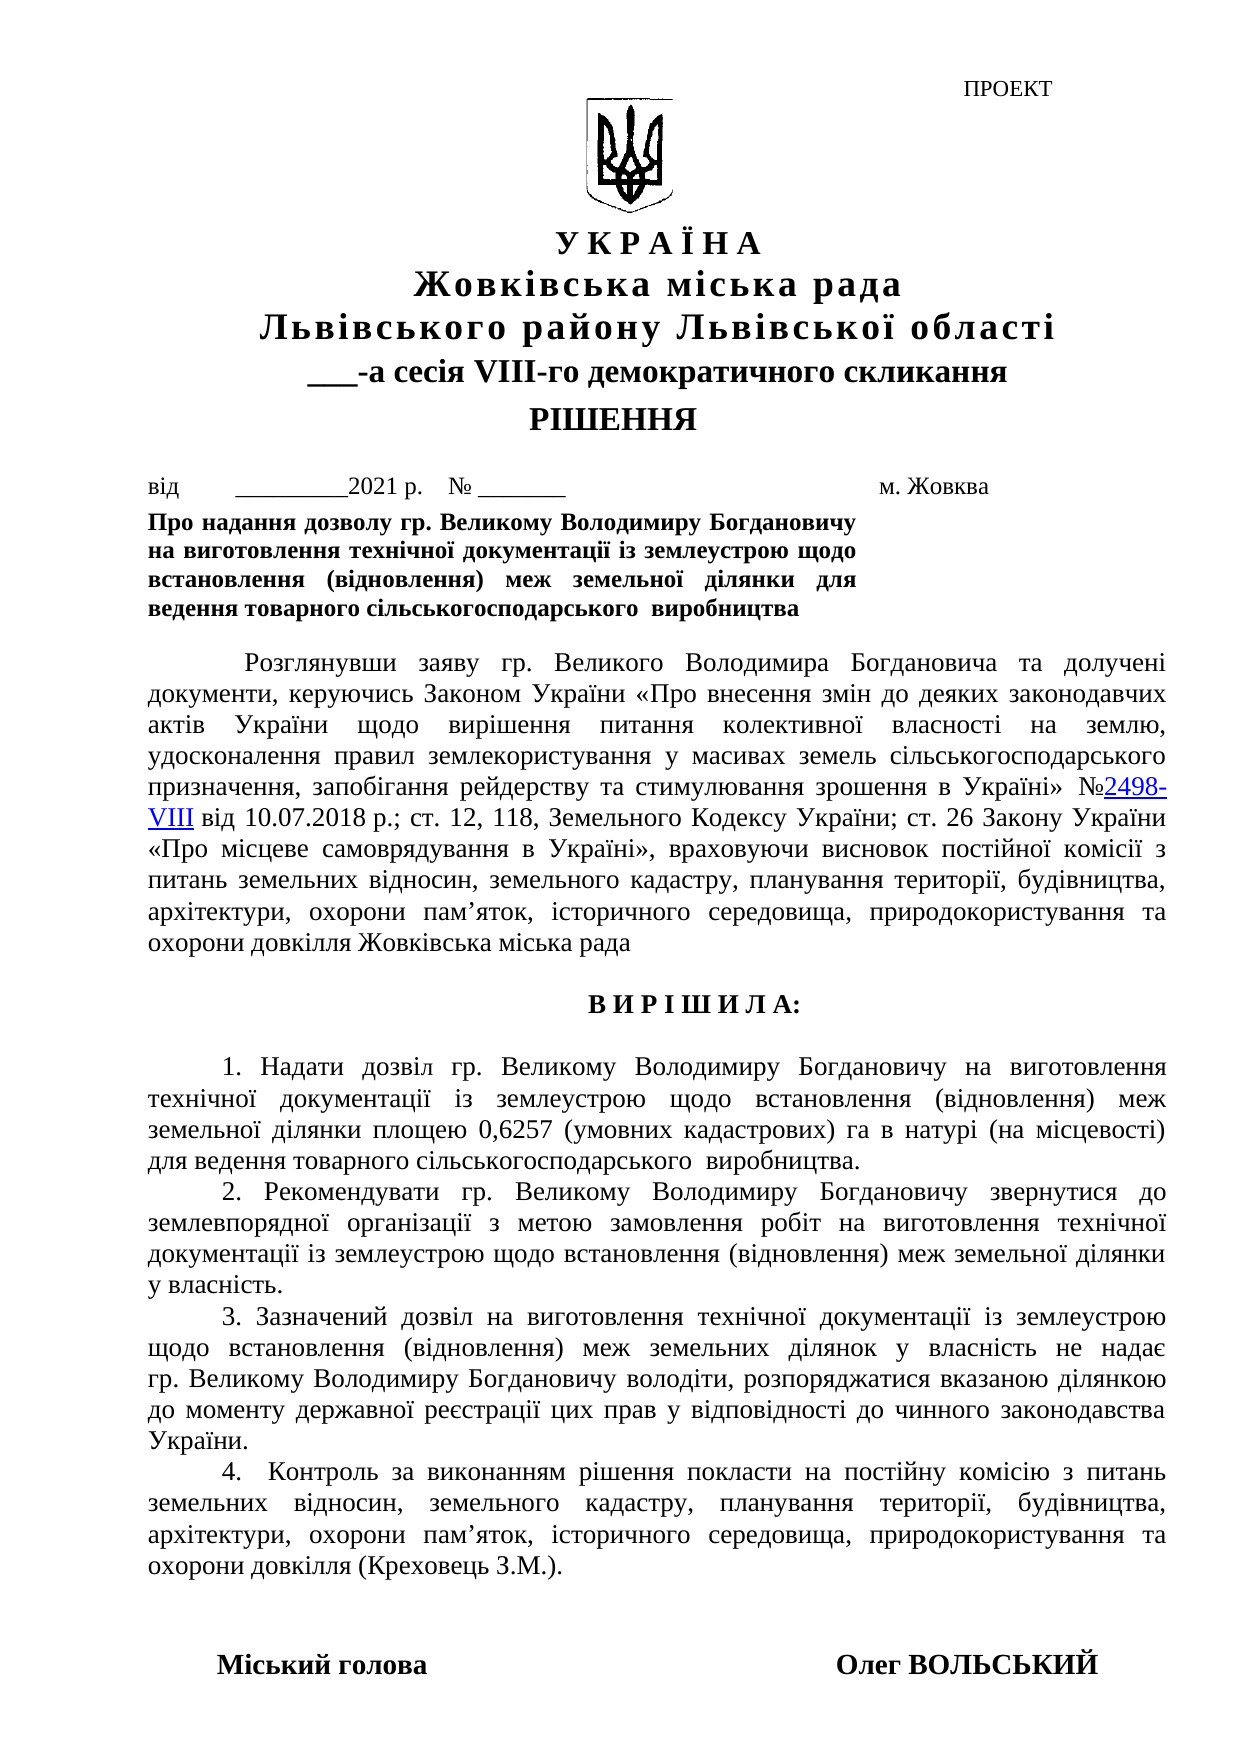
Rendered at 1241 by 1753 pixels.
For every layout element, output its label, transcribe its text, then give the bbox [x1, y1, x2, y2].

text 2. Рекомендувати гр. Великому Володимиру Богдановичу звернутися до землевпорядної організації з метою замовлення робіт на виготовлення технічної документації із землеустрою щодо встановлення (відновлення) меж земельної ділянки у власність. [148, 1175, 1167, 1300]
text 4. Контроль за виконанням рішення покласти на постійну комісію з питань земельних відносин, земельного кадастру, планування території, будівництва, архітектури, охорони пам’яток, історичного середовища, природокористування та охорони довкілля (Креховець З.М.). [148, 1455, 1167, 1580]
subtitle Жовківська міська рада [148, 261, 1167, 304]
subtitle ___-а сесія VIІІ-го демократичного скликання [148, 351, 1167, 389]
text 3. Зазначений дозвіл на виготовлення технічної документації із землеустрою щодо встановлення (відновлення) меж земельних ділянок у власність не надає гр. Великому Володимиру Богдановичу володіти, розпоряджатися вказаною ділянкою до моменту державної реєстрації цих прав у відповідності до чинного законодавства України. [148, 1300, 1167, 1455]
subtitle Львівського району Львівської області [148, 304, 1167, 347]
text В И Р І Ш И Л А: [148, 988, 1167, 1019]
text Міський голова Олег ВОЛЬСЬКИЙ [148, 1647, 1167, 1681]
text Про надання дозволу гр. Великому Володимиру Богдановичу на виготовлення технічної документації із землеустрою щодо встановлення (відновлення) меж земельної ділянки для ведення товарного сільськогосподарського виробництва [148, 507, 857, 622]
text У К Р А Ї Н А [148, 223, 1167, 261]
text Розглянувши заяву гр. Великого Володимира Богдановича та долучені документи, керуючись Законом України «Про внесення змін до деяких законодавчих актів України щодо вирішення питання колективної власності на землю, удосконалення правил землекористування у масивах земель сільськогосподарського призначення, запобігання рейдерству та стимулювання зрошення в Україні» №2498-VIII від 10.07.2018 р.; ст. 12, 118, Земельного Кодексу України; ст. 26 Закону України «Про місцеве самоврядування в Україні», враховуючи висновок постійної комісії з питань земельних відносин, земельного кадастру, планування території, будівництва, архітектури, охорони пам’яток, історичного середовища, природокористування та охорони довкілля Жовківська міська рада [148, 770, 1167, 957]
text 1. Надати дозвіл гр. Великому Володимиру Богдановичу на виготовлення технічної документації із землеустрою щодо встановлення (відновлення) меж земельної ділянки площею 0,6257 (умовних кадастрових) га в натурі (на місцевості) для ведення товарного сільськогосподарського виробництва. [148, 1051, 1167, 1175]
picture [585, 98, 673, 211]
text РІШЕННЯ [148, 399, 1167, 437]
text від _________2021 р. № _______ м. Жовква [148, 471, 1167, 499]
text Розглянувши заяву гр. Великого Володимира Богдановича та долучені документи, керуючись Законом України «Про внесення змін до деяких законодавчих актів України щодо вирішення питання колективної власності на землю, удосконалення правил землекористування у масивах земель сільськогосподарського призначення, запобігання рейдерству та стимулювання зрошення в Україні» №2498-VIII від 10.07.2018 р.; ст. 12, 118, Земельного Кодексу України; ст. 26 Закону України «Про місцеве самоврядування в Україні», враховуючи висновок постійної комісії з питань земельних відносин, земельного кадастру, планування території, будівництва, архітектури, охорони пам’яток, історичного середовища, природокористування та охорони довкілля Жовківська міська рада [148, 646, 1167, 708]
